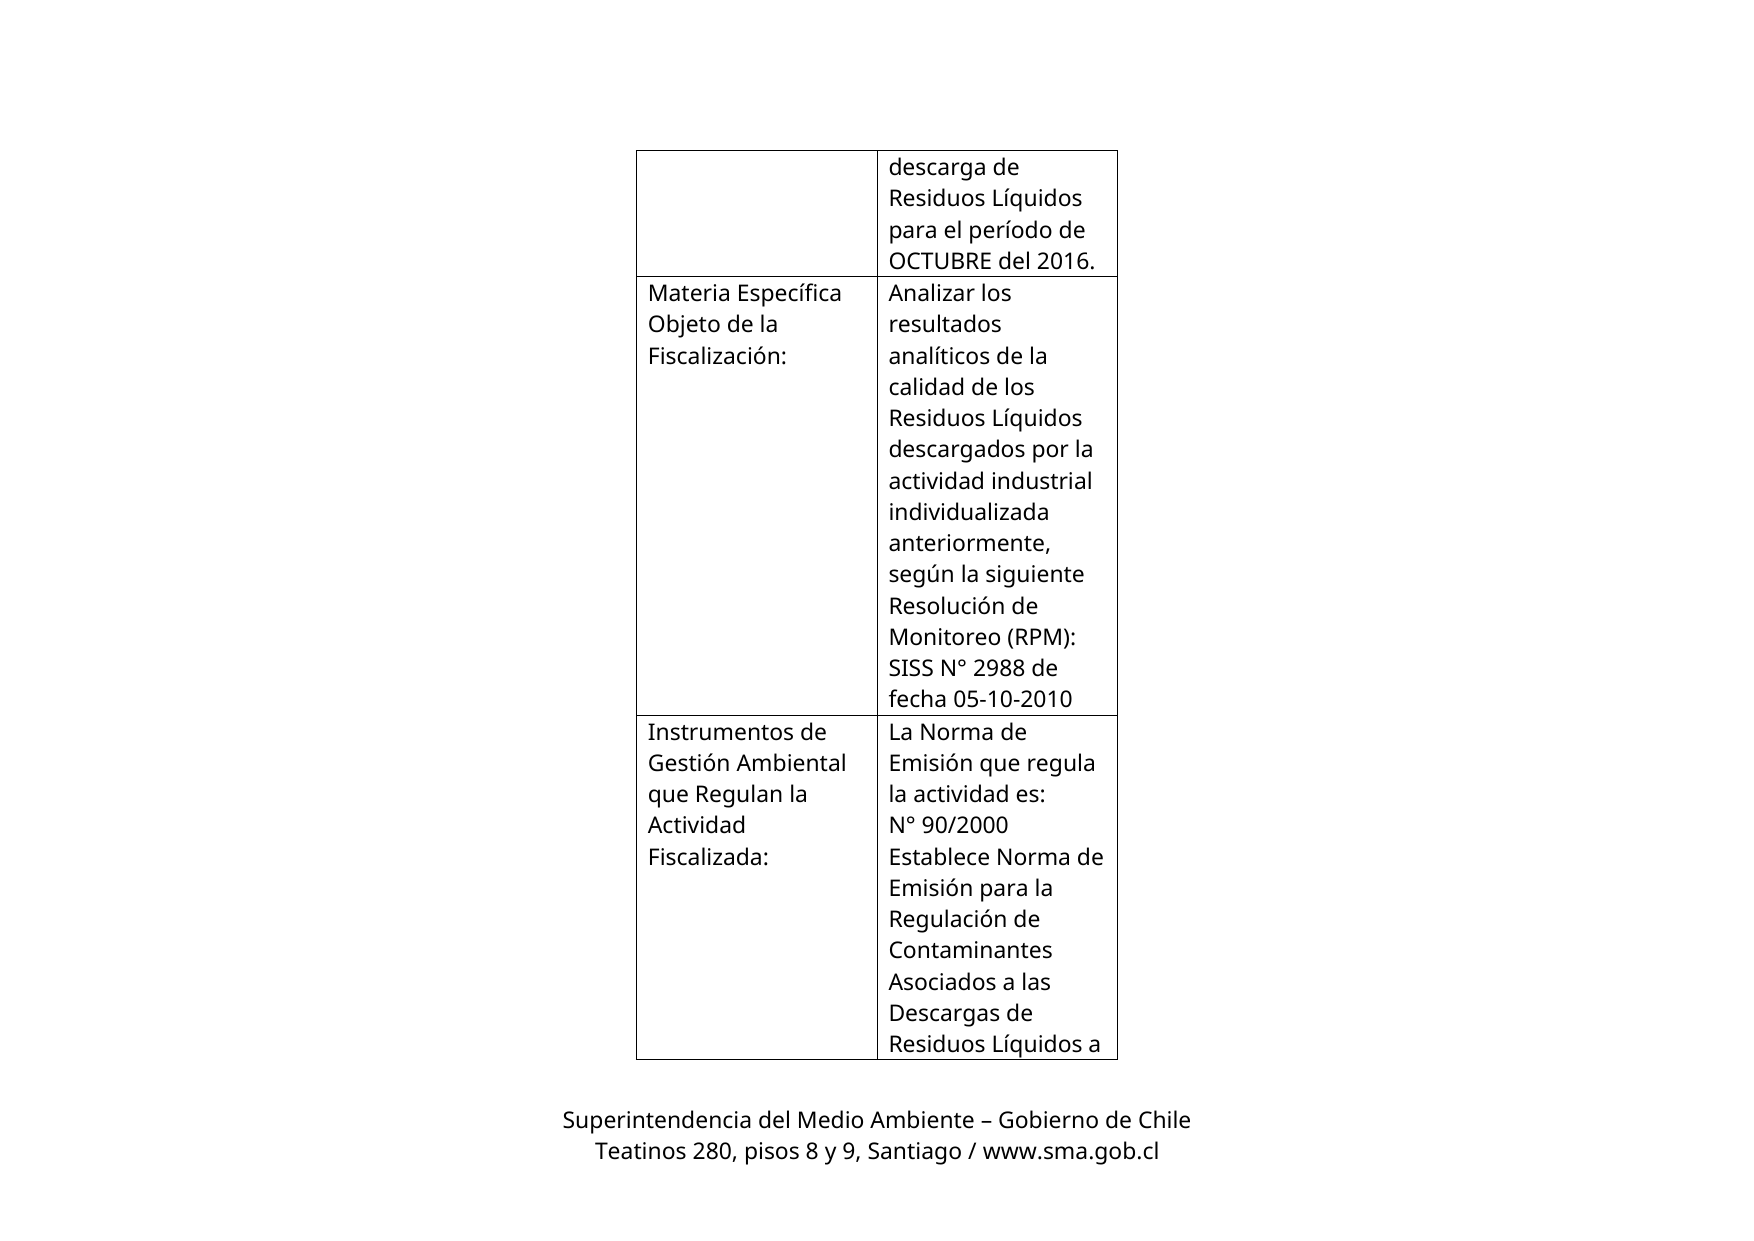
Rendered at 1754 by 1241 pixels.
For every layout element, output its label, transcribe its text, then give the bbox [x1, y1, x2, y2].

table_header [637, 151, 877, 276]
table_cell Materia Específica Objeto de la Fiscalización: [637, 277, 877, 714]
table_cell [878, 716, 1117, 1059]
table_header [878, 151, 1117, 276]
table_cell Analizar los resultados analíticos de la calidad de los Residuos Líquidos descargados por la actividad industrial individualizada anteriormente, según la siguiente Resolución de Monitoreo (RPM): SISS N° 2988 de fecha 05-10-2010 [878, 277, 1117, 714]
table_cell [637, 716, 877, 1059]
